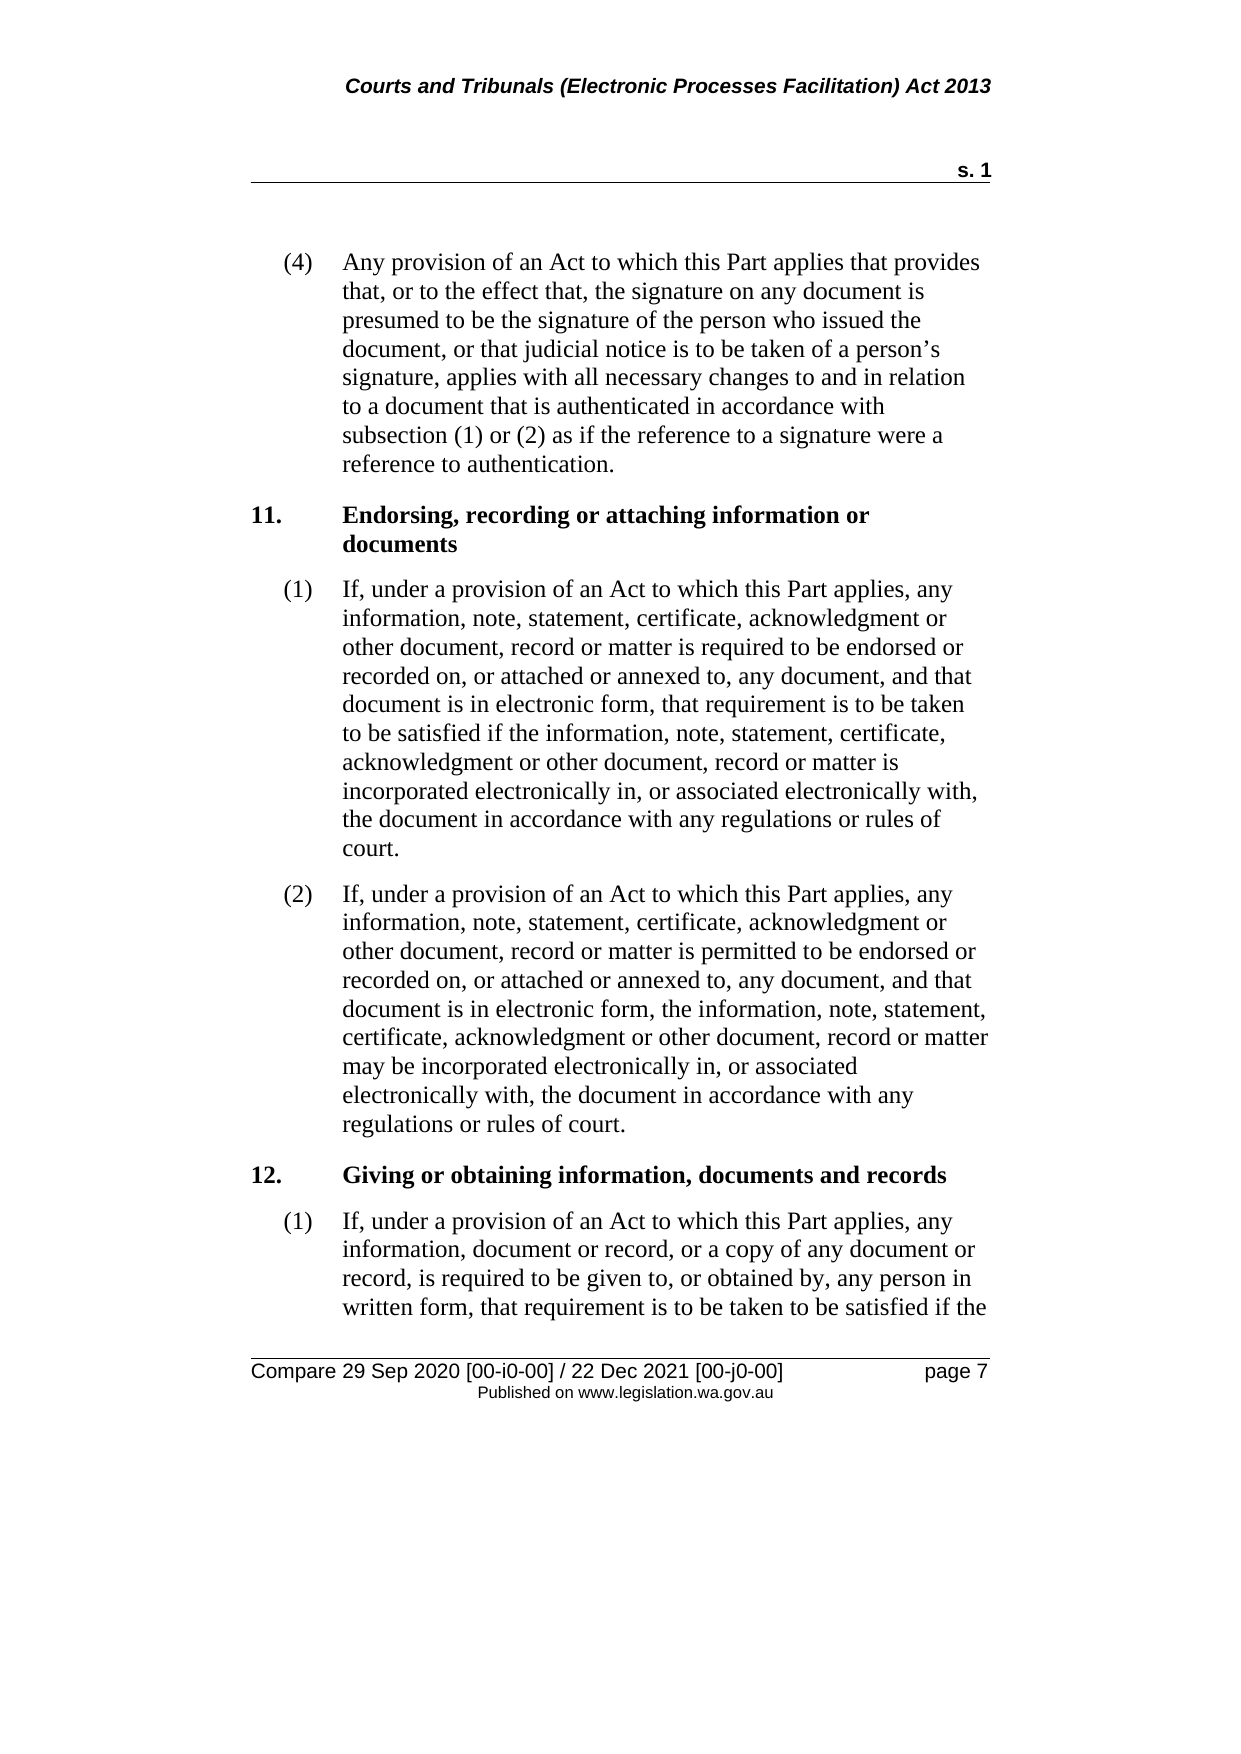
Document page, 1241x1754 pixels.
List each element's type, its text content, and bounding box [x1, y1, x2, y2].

subtitle 11. Endorsing, recording or attaching information or documents [251, 500, 990, 558]
subtitle 12. Giving or obtaining information, documents and records [251, 1160, 990, 1189]
text (4) Any provision of an Act to which this Part applies that provides that, or to the effect that, the signature on any document is presumed to be the signature of the person who issued the document, or that judicial notice is to be taken of a person’s signature, applies with all necessary changes to and in relation to a document that is authenticated in accordance with subsection (1) or (2) as if the reference to a signature were a reference to authentication. [251, 247, 990, 477]
text (1) If, under a provision of an Act to which this Part applies, any information, note, statement, certificate, acknowledgment or other document, record or matter is required to be endorsed or recorded on, or attached or annexed to, any document, and that document is in electronic form, that requirement is to be taken to be satisfied if the information, note, statement, certificate, acknowledgment or other document, record or matter is incorporated electronically in, or associated electronically with, the document in accordance with any regulations or rules of court. [251, 574, 990, 862]
text (2) If, under a provision of an Act to which this Part applies, any information, note, statement, certificate, acknowledgment or other document, record or matter is permitted to be endorsed or recorded on, or attached or annexed to, any document, and that document is in electronic form, the information, note, statement, certificate, acknowledgment or other document, record or matter may be incorporated electronically in, or associated electronically with, the document in accordance with any regulations or rules of court. [251, 879, 990, 1137]
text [251, 1206, 990, 1321]
